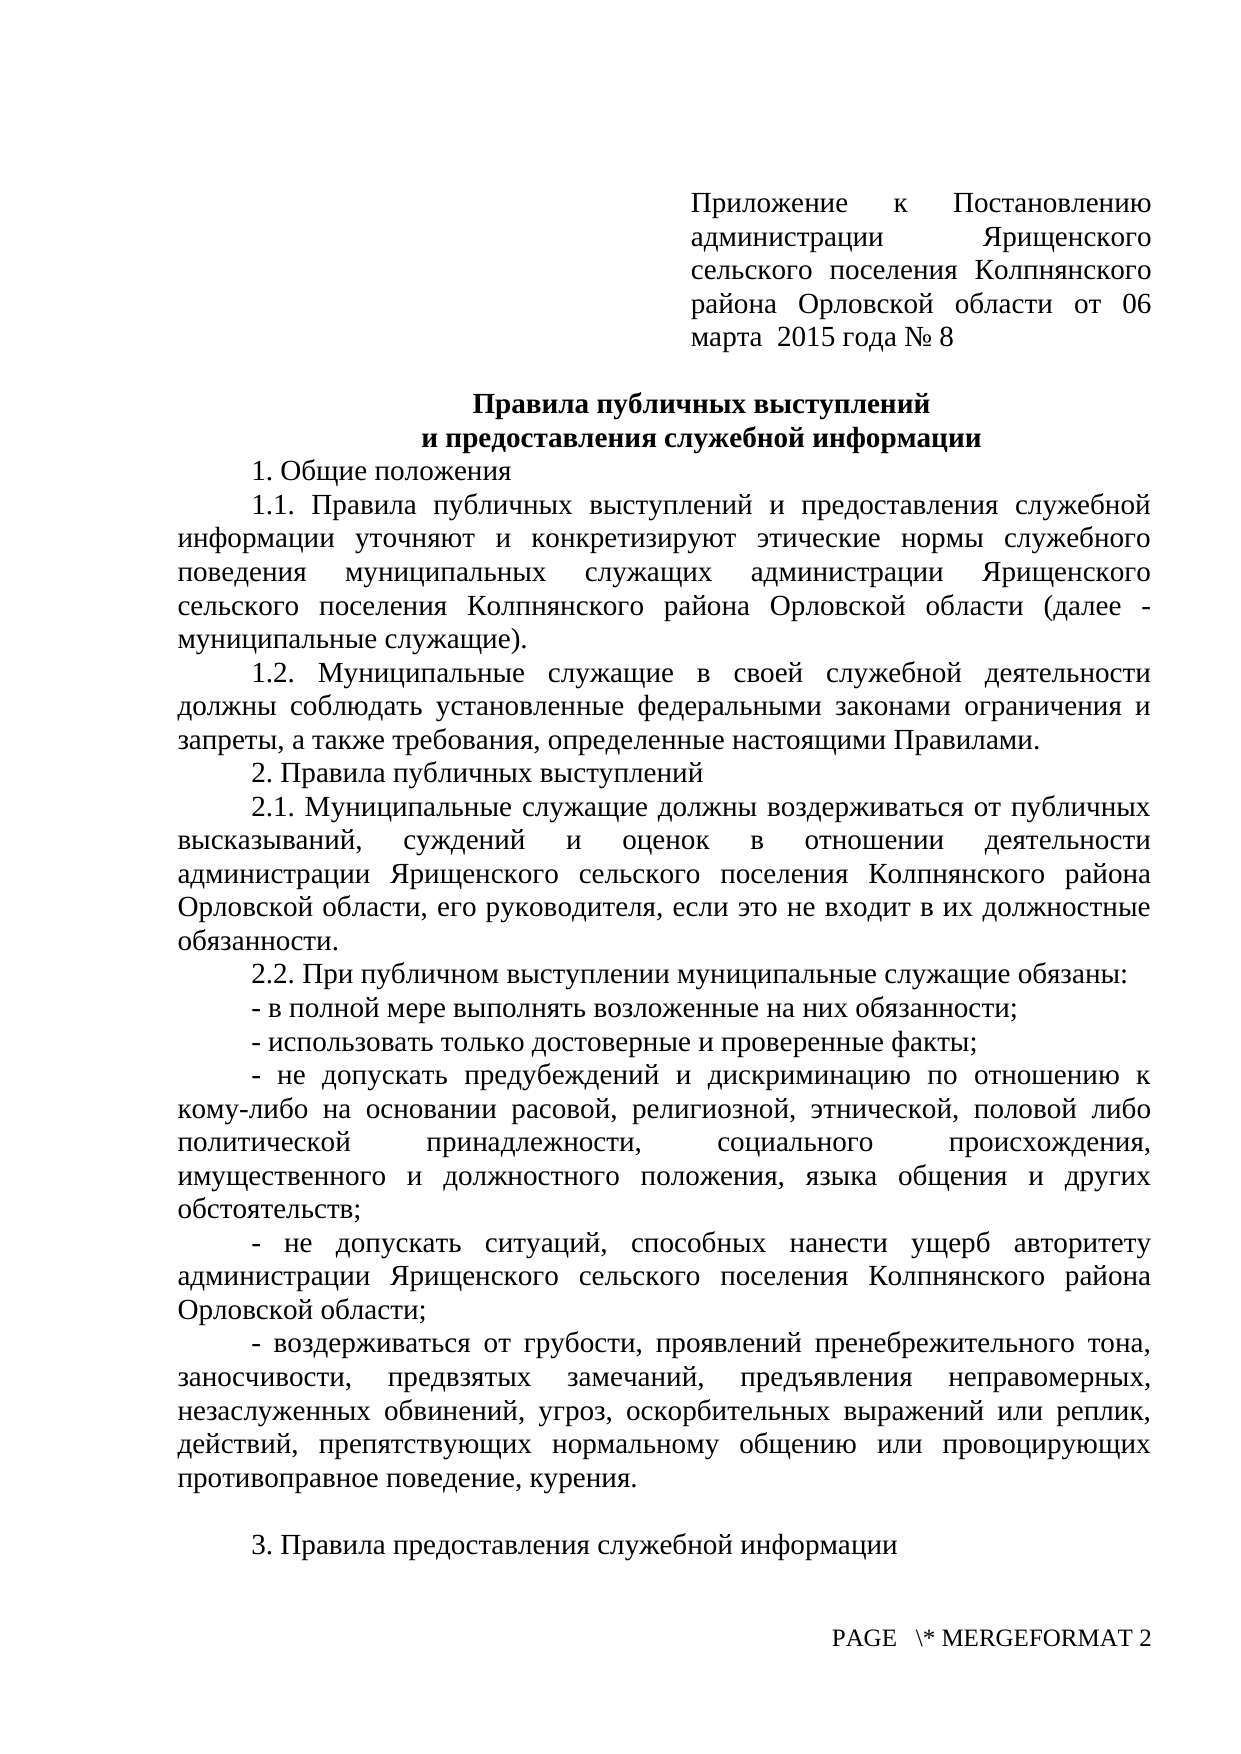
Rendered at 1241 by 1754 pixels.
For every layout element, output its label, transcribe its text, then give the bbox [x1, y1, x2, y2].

text 1. Общие положения [177, 453, 1152, 487]
text 1.2. Муниципальные служащие в своей служебной деятельности должны соблюдать установленные федеральными законами ограничения и запреты, а также требования, определенные настоящими Правилами. [177, 655, 1152, 755]
text - не допускать предубеждений и дискриминацию по отношению к кому-либо на основании расовой, религиозной, этнической, половой либо политической принадлежности, социального происхождения, имущественного и должностного положения, языка общения и других обстоятельств; [177, 1057, 1152, 1225]
text 2.1. Муниципальные служащие должны воздерживаться от публичных высказываний, суждений и оценок в отношении деятельности администрации Ярищенского сельского поселения Колпнянского района Орловской области, его руководителя, если это не входит в их должностные обязанности. [177, 789, 1152, 957]
text - использовать только достоверные и проверенные факты; [177, 1024, 1152, 1057]
text и предоставления служебной информации [177, 420, 1152, 453]
text 1.1. Правила публичных выступлений и предоставления служебной информации уточняют и конкретизируют этические нормы служебного поведения муниципальных служащих администрации Ярищенского сельского поселения Колпнянского района Орловской области (далее - муниципальные служащие). [177, 487, 1152, 655]
text 2.2. При публичном выступлении муниципальные служащие обязаны: [177, 957, 1152, 990]
text 2. Правила публичных выступлений [177, 755, 1152, 789]
text - воздерживаться от грубости, проявлений пренебрежительного тона, заносчивости, предвзятых замечаний, предъявления неправомерных, незаслуженных обвинений, угроз, оскорбительных выражений или реплик, действий, препятствующих нормальному общению или провоцирующих противоправное поведение, курения. [177, 1326, 1152, 1493]
table_header Приложение к Постановлению администрации Ярищенского сельского поселения Колпнянского района Орловской области от 06 марта 2015 года № 8 [679, 185, 1163, 386]
text 3. Правила предоставления служебной информации [177, 1527, 1152, 1560]
text - не допускать ситуаций, способных нанести ущерб авторитету администрации Ярищенского сельского поселения Колпнянского района Орловской области; [177, 1225, 1152, 1326]
text Правила публичных выступлений [177, 386, 1152, 420]
text - в полной мере выполнять возложенные на них обязанности; [177, 990, 1152, 1024]
